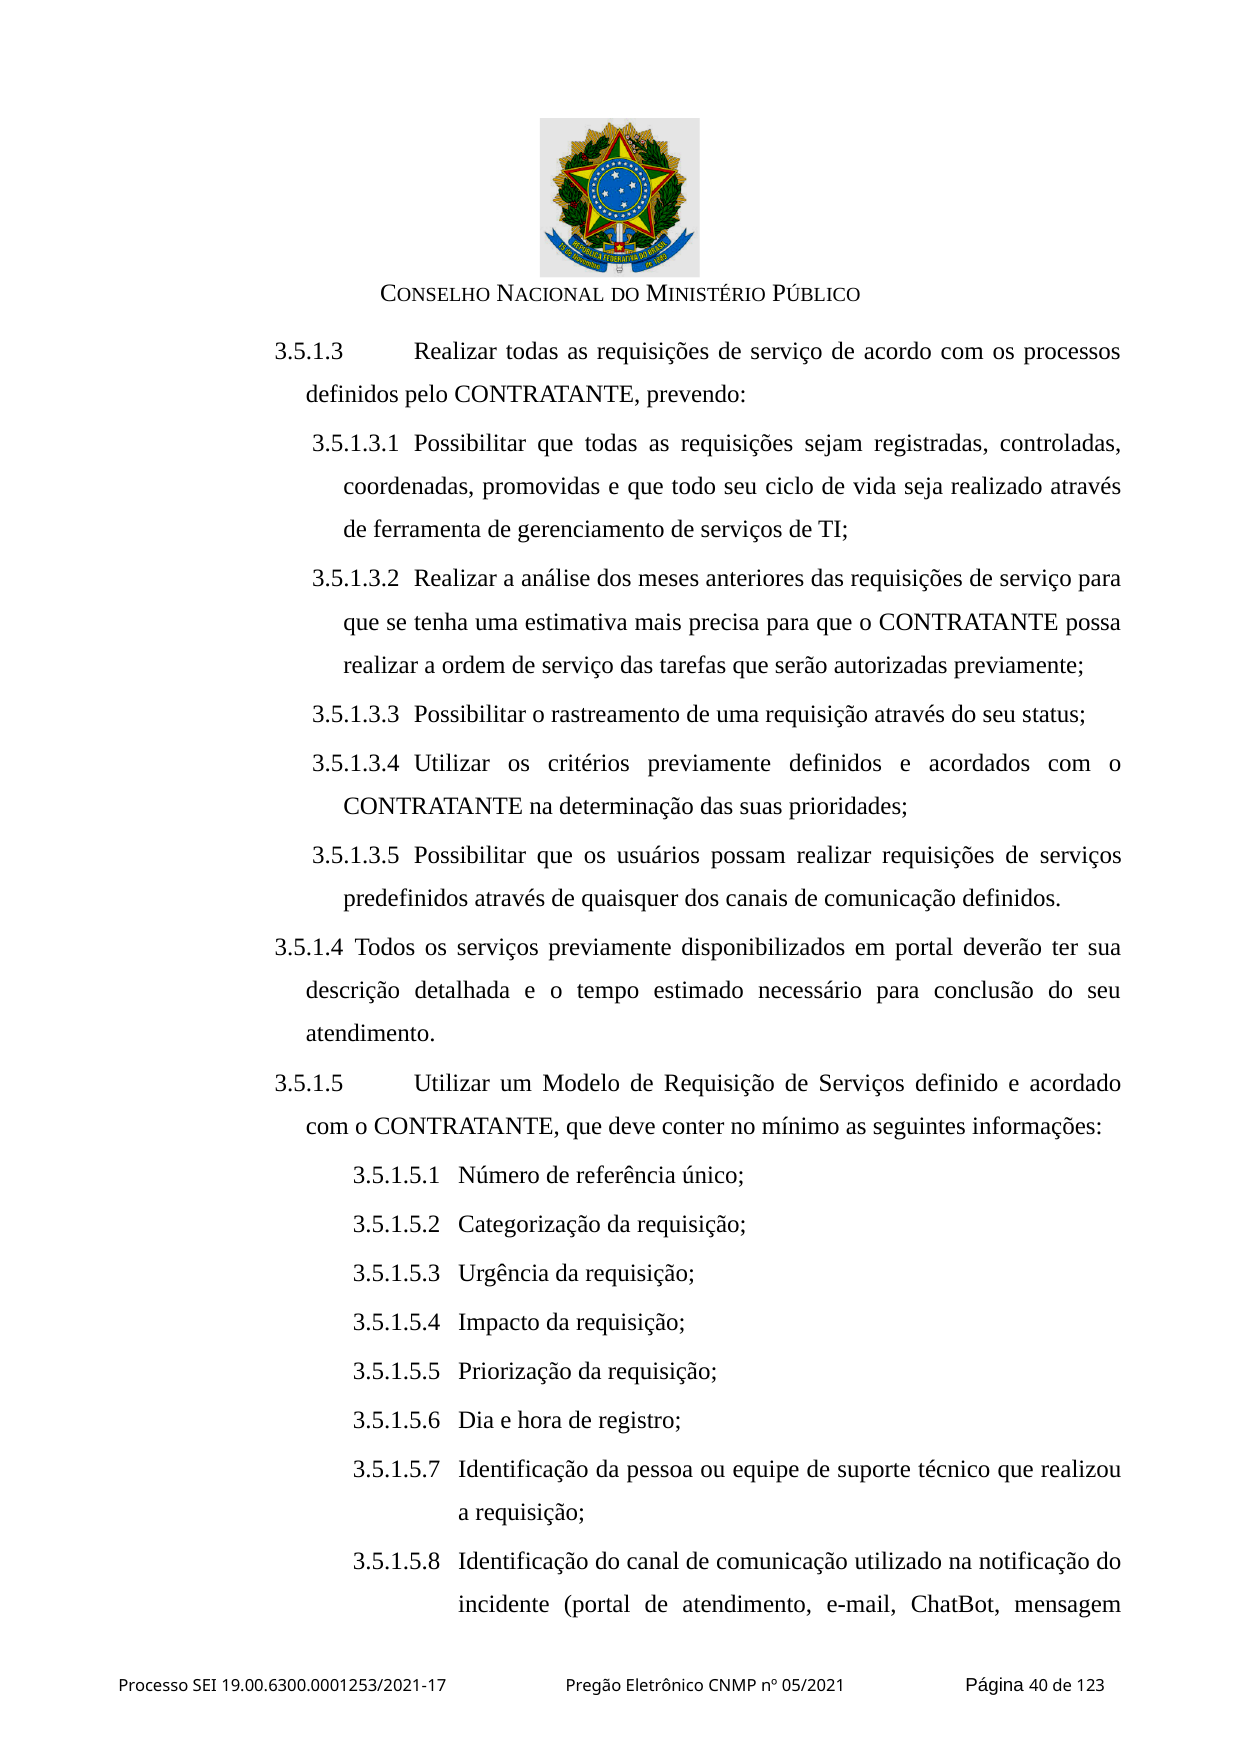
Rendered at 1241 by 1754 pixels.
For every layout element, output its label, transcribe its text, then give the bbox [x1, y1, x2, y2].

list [346, 1546, 1122, 1618]
list Possibilitar que todas as requisições sejam registradas, controladas, coordenadas, promovidas e que todo seu ciclo de vida seja realizado através de ferramenta de gerenciamento de serviços de TI; [306, 428, 1122, 543]
list Realizar a análise dos meses anteriores das requisições de serviço para que se tenha uma estimativa mais precisa para que o CONTRATANTE possa realizar a ordem de serviço das tarefas que serão autorizadas previamente; [306, 563, 1122, 678]
list Número de referência único; [346, 1160, 1122, 1188]
list Priorização da requisição; [346, 1356, 1122, 1385]
list Possibilitar que os usuários possam realizar requisições de serviços predefinidos através de quaisquer dos canais de comunicação definidos. [306, 840, 1122, 912]
list Todos os serviços previamente disponibilizados em portal deverão ter sua descrição detalhada e o tempo estimado necessário para conclusão do seu atendimento. [268, 932, 1122, 1047]
list Categorização da requisição; [346, 1209, 1122, 1238]
list Realizar todas as requisições de serviço de acordo com os processos definidos pelo CONTRATANTE, prevendo: [268, 336, 1122, 408]
list Dia e hora de registro; [346, 1405, 1122, 1434]
list Urgência da requisição; [346, 1258, 1122, 1287]
list Impacto da requisição; [346, 1307, 1122, 1336]
list Utilizar um Modelo de Requisição de Serviços definido e acordado com o CONTRATANTE, que deve conter no mínimo as seguintes informações: [268, 1068, 1122, 1139]
list Possibilitar o rastreamento de uma requisição através do seu status; [306, 699, 1122, 728]
list Utilizar os critérios previamente definidos e acordados com o CONTRATANTE na determinação das suas prioridades; [306, 748, 1122, 820]
list Identificação da pessoa ou equipe de suporte técnico que realizou a requisição; [346, 1454, 1122, 1526]
